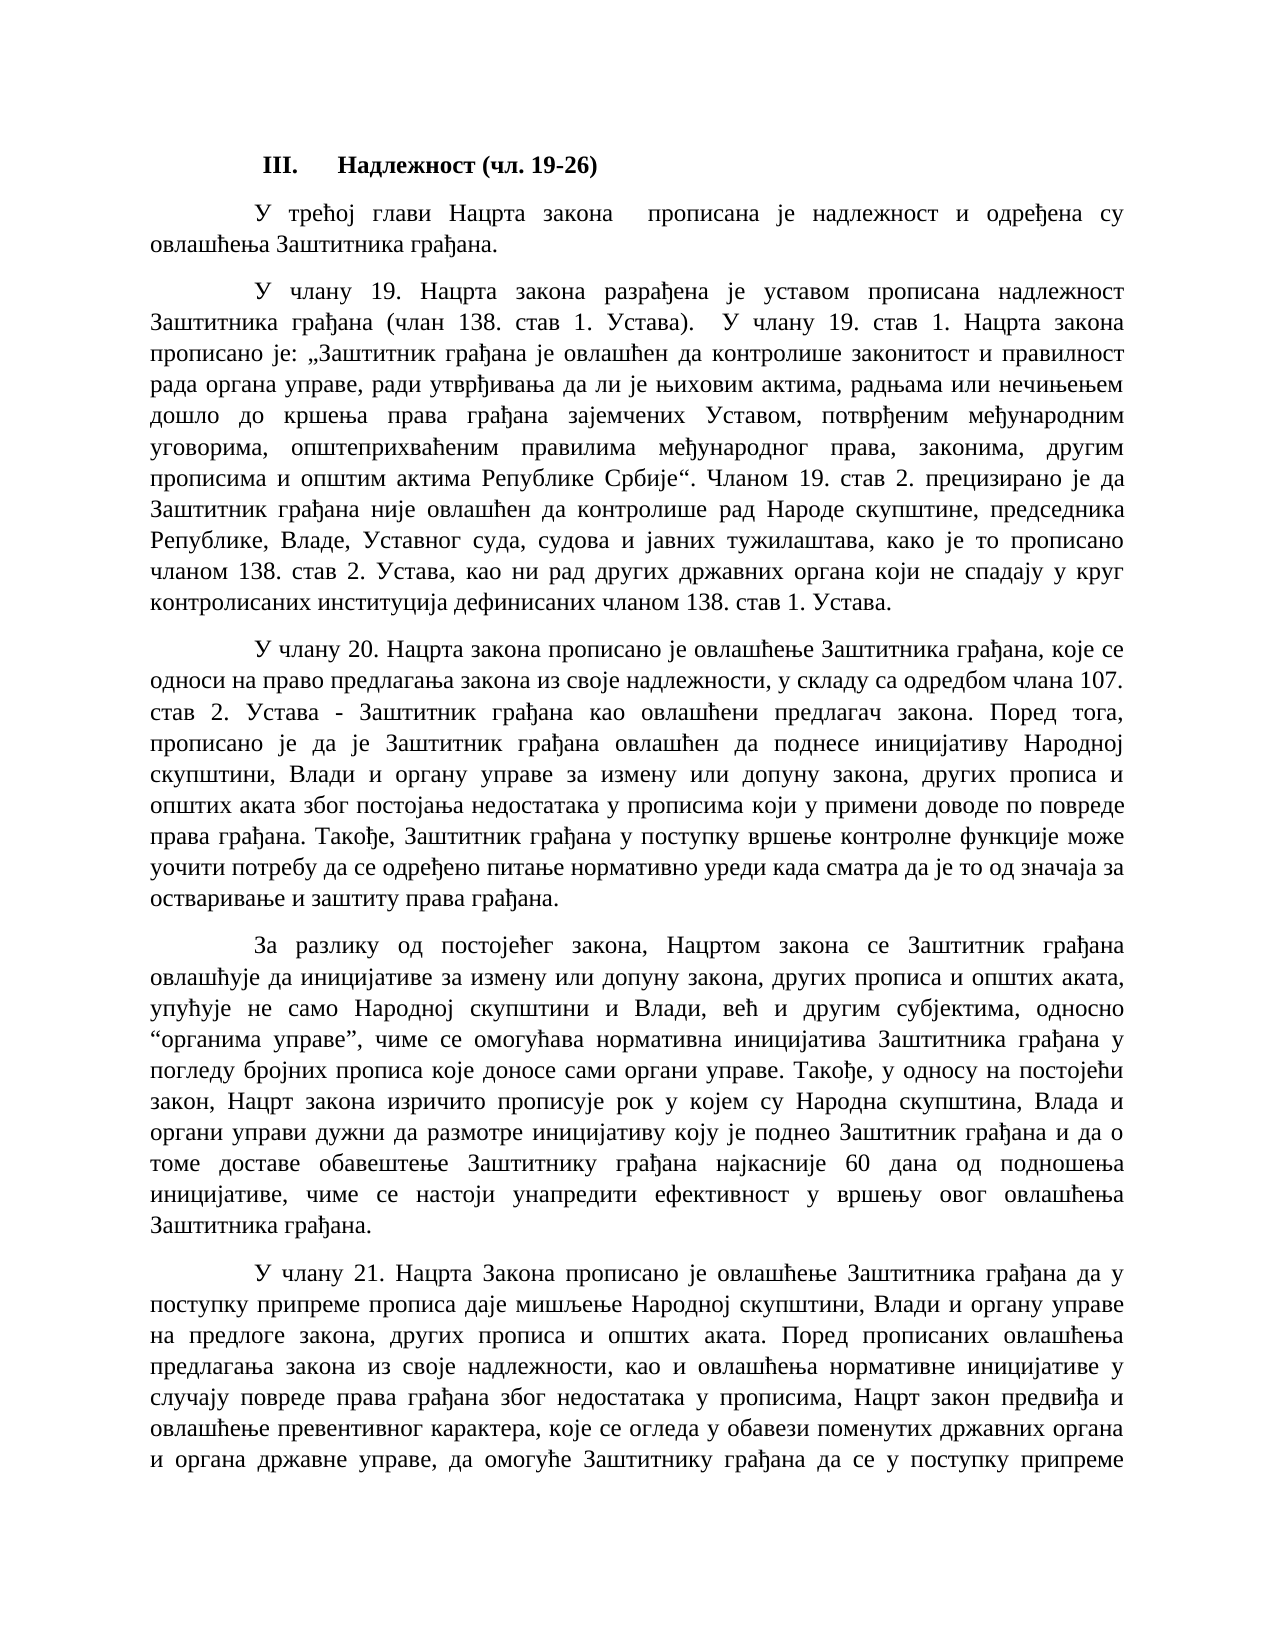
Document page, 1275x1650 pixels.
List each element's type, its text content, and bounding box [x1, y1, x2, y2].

text У трећој глави Нацрта закона прописана је надлежност и одређена су овлашћења Заштитника грађана. [150, 198, 1125, 257]
list Надлежност (чл. 19-26) [262, 150, 1125, 179]
text У члану 19. Нацрта закона разрађена је уставом прописана надлежност Заштитника грађана (члан 138. став 1. Устава). У члану 19. став 1. Нацрта закона прописано је: „Заштитник грађана је овлашћен да контролише законитост и правилност рада органа управе, ради утврђивања да ли је њиховим актима, радњама или нечињењем дошло до кршења права грађана зајемчених Уставом, потврђеним међународним уговорима, општеприхваћеним правилима међународног права, законима, другим прописима и општим актима Републике Србије“. Чланом 19. став 2. прецизирано је да Заштитник грађана није овлашћен да контролише рад Народе скупштине, председника Републике, Владе, Уставног суда, судова и јавних тужилаштава, како је то прописано чланом 138. став 2. Устава, као ни рад других државних органа који не спадају у круг контролисаних институција дефинисаних чланом 138. став 1. Устава. [150, 276, 1125, 525]
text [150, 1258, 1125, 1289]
